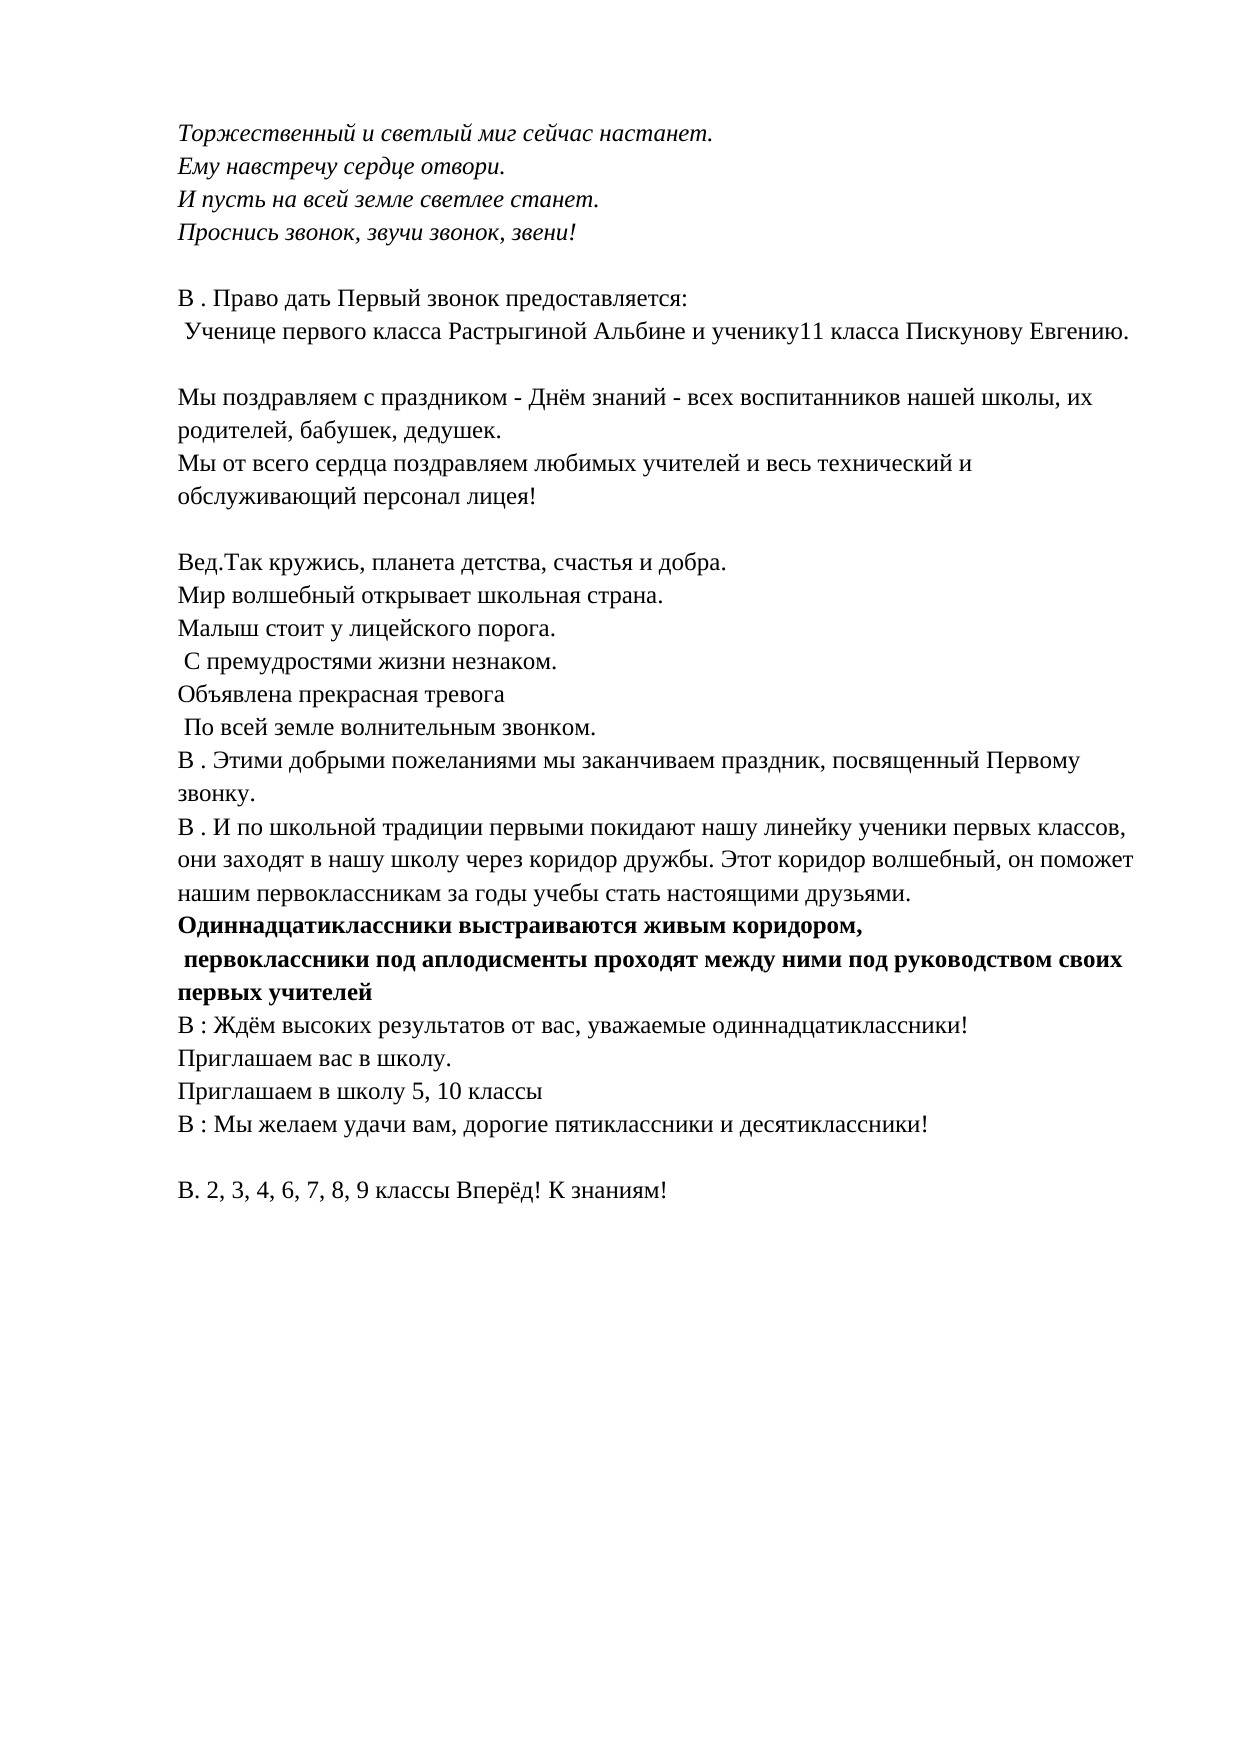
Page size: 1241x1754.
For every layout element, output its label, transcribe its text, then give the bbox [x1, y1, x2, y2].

text Приглашаем вас в школу. [177, 1043, 1152, 1071]
text Одиннадцатиклассники выстраиваются живым коридором, [177, 911, 1152, 939]
text Объявлена прекрасная тревога [177, 679, 1152, 708]
text Мы поздравляем с праздником - Днём знаний - всех воспитанников нашей школы, их родителей, бабушек, дедушек. [177, 382, 1152, 444]
text В : Ждём высоких результатов от вас, уважаемые одиннадцатиклассники! [177, 1010, 1152, 1038]
text В . И по школьной традиции первыми покидают нашу линейку ученики первых классов, они заходят в нашу школу через коридор дружбы. Этот коридор волшебный, он поможет нашим первоклассникам за годы учебы стать настоящими друзьями. [177, 812, 1152, 906]
text Малыш стоит у лицейского порога. [177, 613, 1152, 642]
text С премудростями жизни незнаком. [177, 646, 1152, 675]
text Вед.Так кружись, планета детства, счастья и добра. [177, 547, 1152, 576]
text первоклассники под аплодисменты проходят между ними под руководством своих первых учителей [177, 944, 1152, 1005]
text Ему навстречу сердце отвори. [177, 151, 1152, 180]
text Торжественный и светлый миг сейчас настанет. [177, 118, 1152, 147]
text И пусть на всей земле светлее станет. [177, 184, 1152, 213]
text В. 2, 3, 4, 6, 7, 8, 9 классы Вперёд! К знаниям! [177, 1175, 1152, 1203]
text Ученице первого класса Растрыгиной Альбине и ученику11 класса Пискунову Евгению. [177, 316, 1152, 345]
text Проснись звонок, звучи звонок, звени! [177, 217, 1152, 246]
text По всей земле волнительным звонком. [177, 712, 1152, 741]
text Приглашаем в школу 5, 10 классы [177, 1076, 1152, 1104]
text В . Этими добрыми пожеланиями мы заканчиваем праздник, посвященный Первому звонку. [177, 746, 1152, 807]
text В . Право дать Первый звонок предоставляется: [177, 283, 1152, 312]
text Мир волшебный открывает школьная страна. [177, 580, 1152, 609]
text Мы от всего сердца поздравляем любимых учителей и весь технический и обслуживающий персонал лицея! [177, 448, 1152, 510]
text В : Мы желаем удачи вам, дорогие пятиклассники и десятиклассники! [177, 1109, 1152, 1137]
